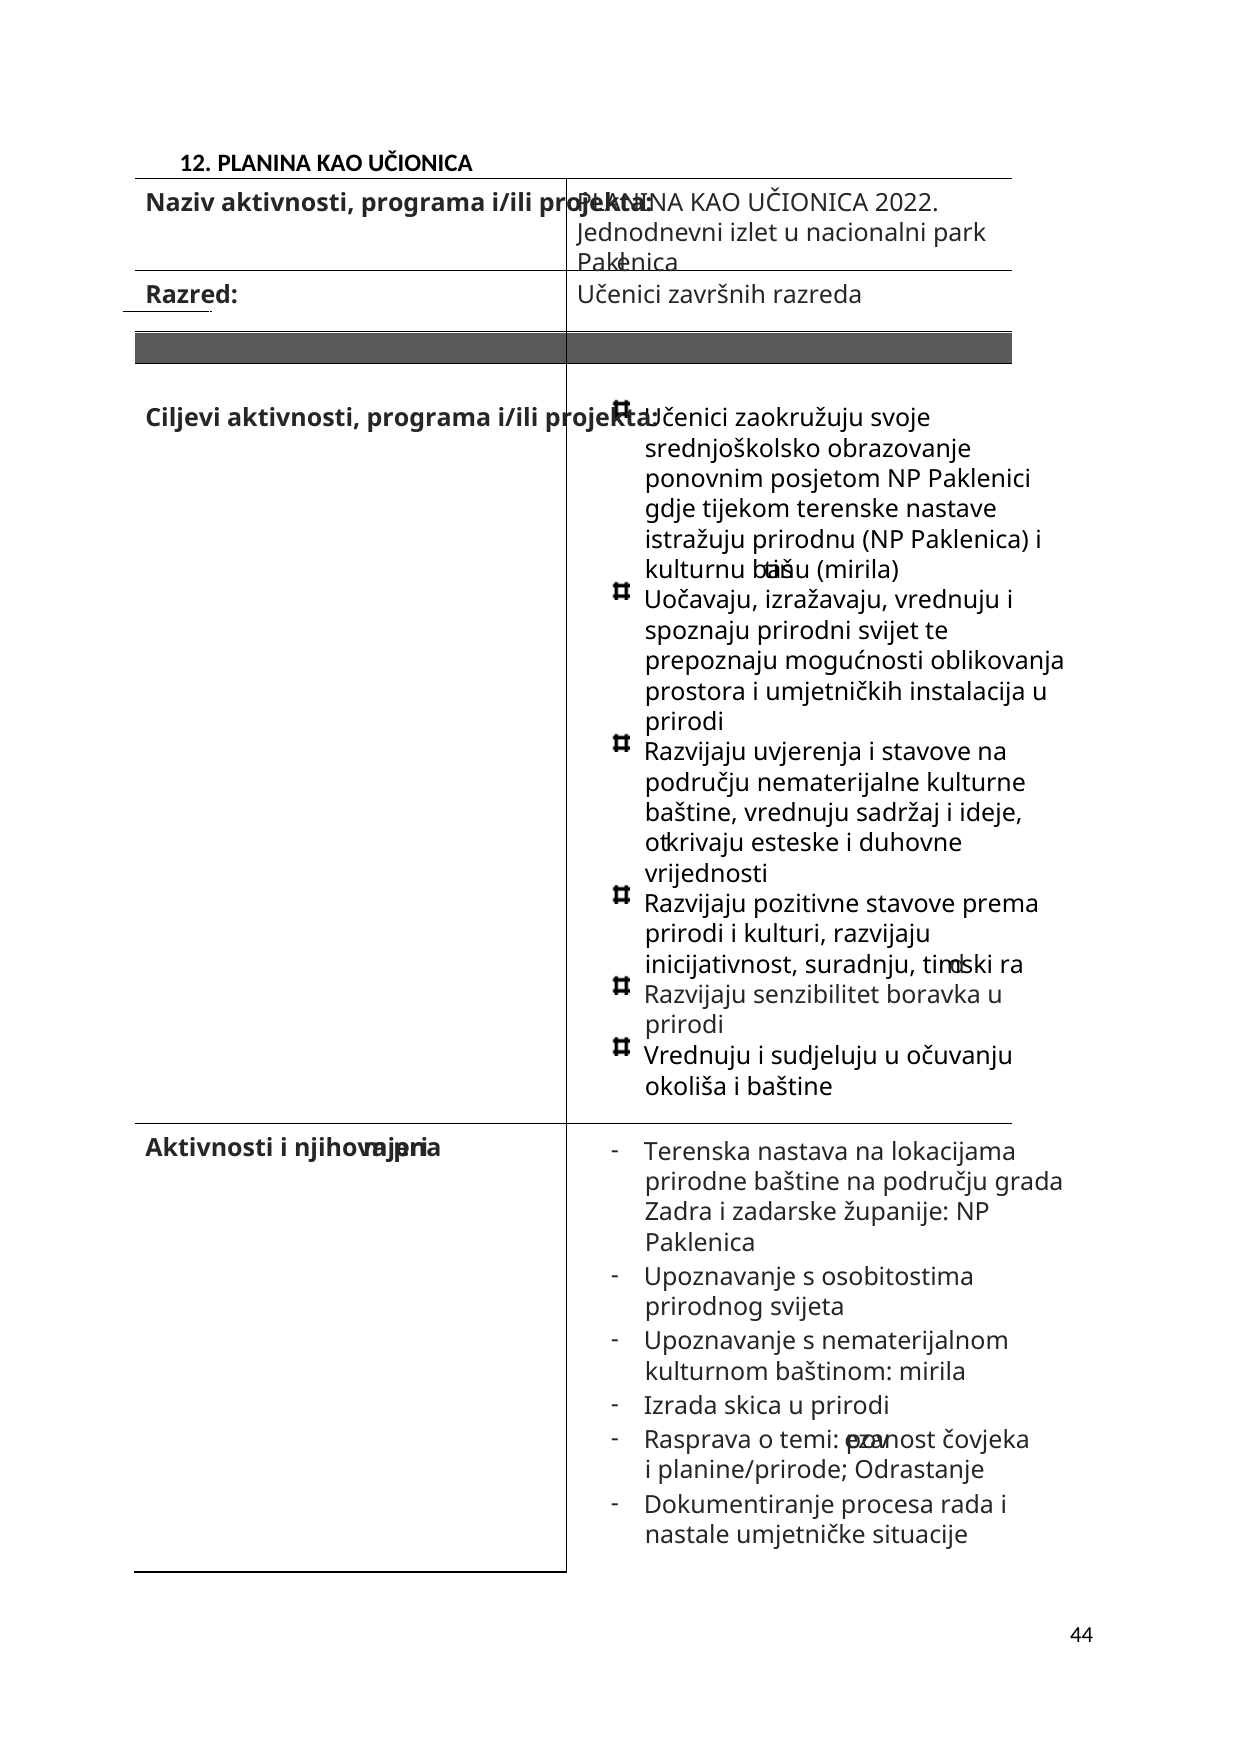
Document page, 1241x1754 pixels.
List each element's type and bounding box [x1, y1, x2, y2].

picture [610, 397, 630, 418]
picture [610, 579, 630, 600]
picture [610, 1034, 630, 1056]
picture [610, 731, 630, 752]
picture [610, 882, 630, 904]
picture [610, 973, 630, 995]
